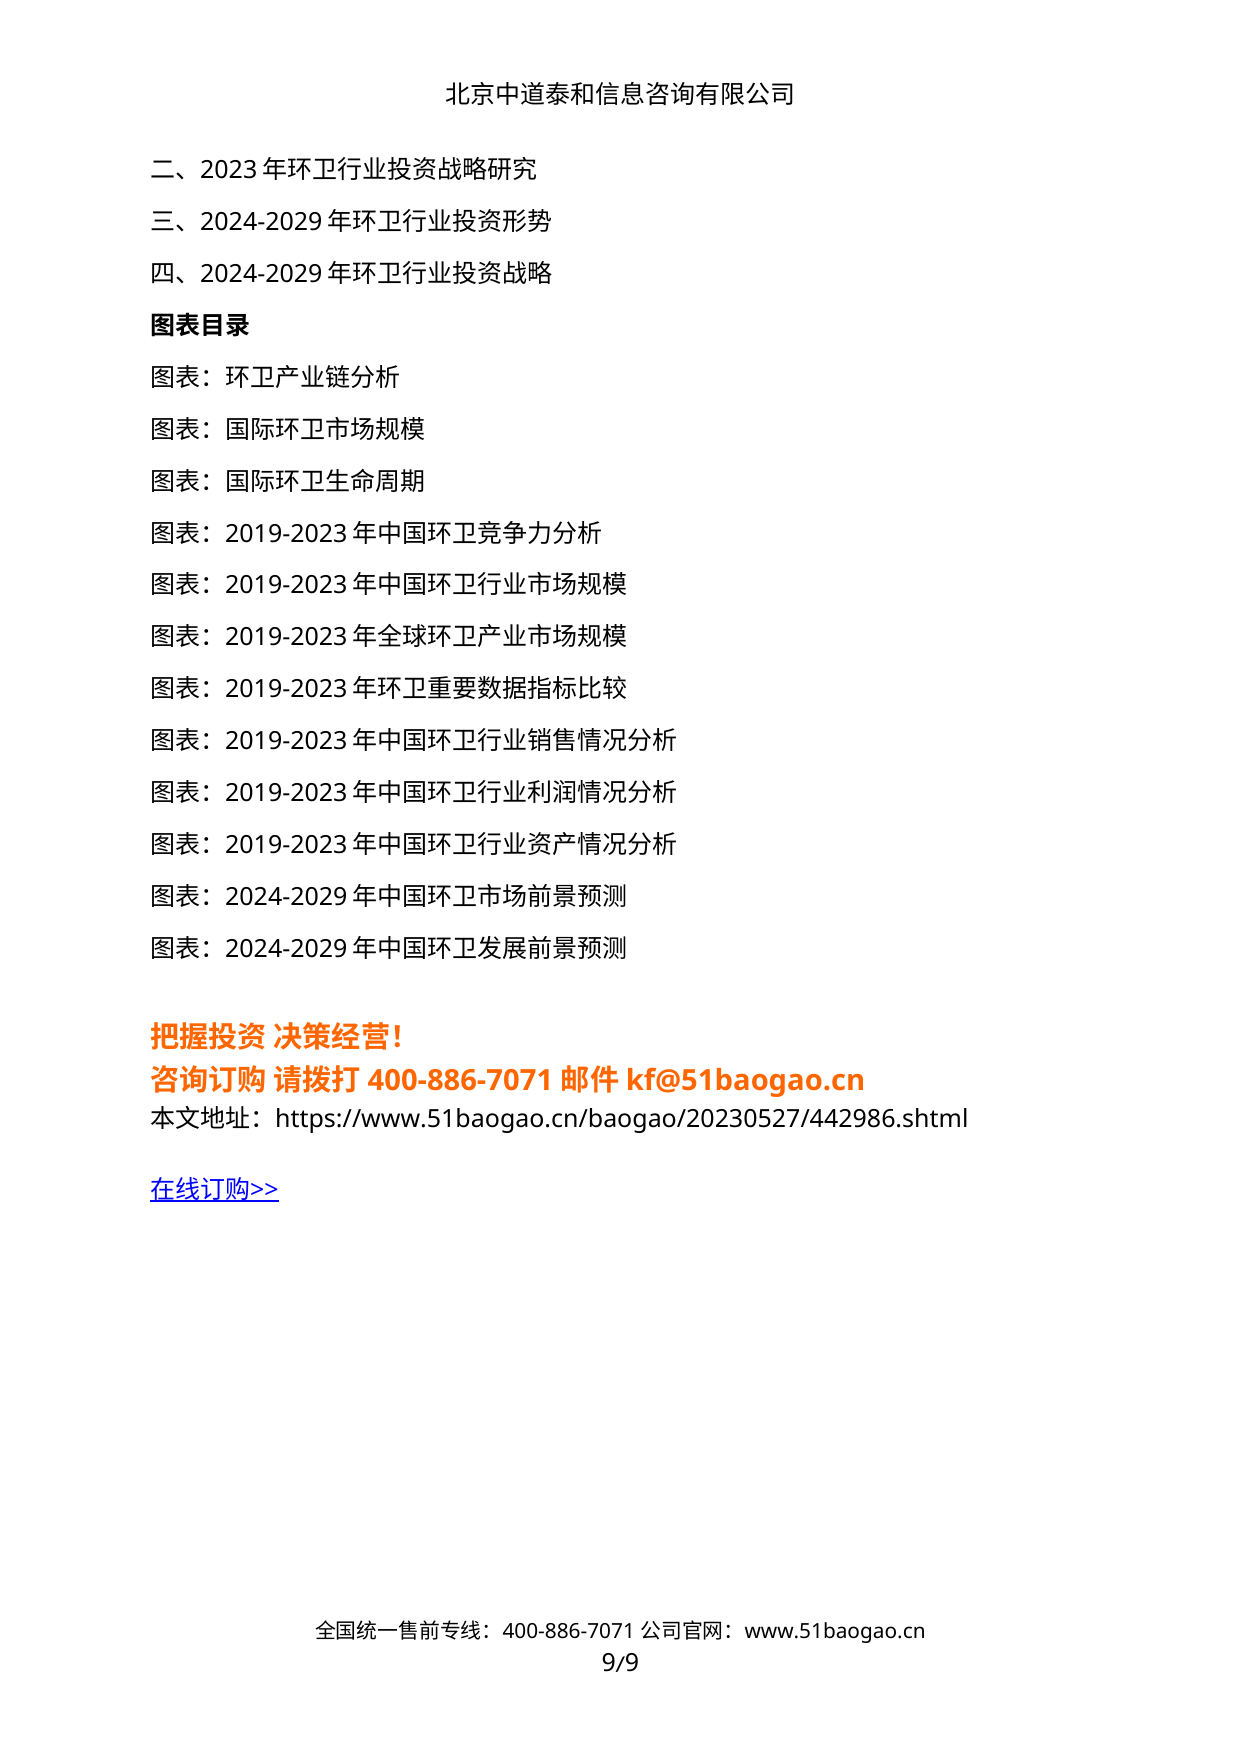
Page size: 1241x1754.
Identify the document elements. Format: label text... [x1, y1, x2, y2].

text 把握投资 决策经营！咨询订购 请拨打 400-886-7071 邮件 kf@51baogao.cn本文地址：https://www.51baogao.cn/baogao/20230527/442986.shtml [150, 980, 1090, 1135]
text 图表：2019-2023年中国环卫行业资产情况分析 [150, 824, 1090, 861]
text 图表：2019-2023年中国环卫行业市场规模 [150, 565, 1090, 601]
text 图表：国际环卫市场规模 [150, 409, 1090, 446]
text 四、2024-2029年环卫行业投资战略 [150, 254, 1090, 290]
text 图表：2019-2023年环卫重要数据指标比较 [150, 669, 1090, 705]
text 图表目录 [150, 306, 1090, 342]
text 图表：环卫产业链分析 [150, 357, 1090, 394]
text 图表：2019-2023年中国环卫行业利润情况分析 [150, 772, 1090, 809]
text 二、2023年环卫行业投资战略研究 [150, 150, 1090, 186]
text 图表：2024-2029年中国环卫发展前景预测 [150, 928, 1090, 964]
text 在线订购>> [150, 1135, 1090, 1205]
text 三、2024-2029年环卫行业投资形势 [150, 202, 1090, 238]
text 图表：2019-2023年中国环卫行业销售情况分析 [150, 721, 1090, 757]
text 图表：2019-2023年全球环卫产业市场规模 [150, 617, 1090, 653]
text 图表：2024-2029年中国环卫市场前景预测 [150, 876, 1090, 912]
text 图表：2019-2023年中国环卫竞争力分析 [150, 513, 1090, 549]
text 图表：国际环卫生命周期 [150, 461, 1090, 497]
